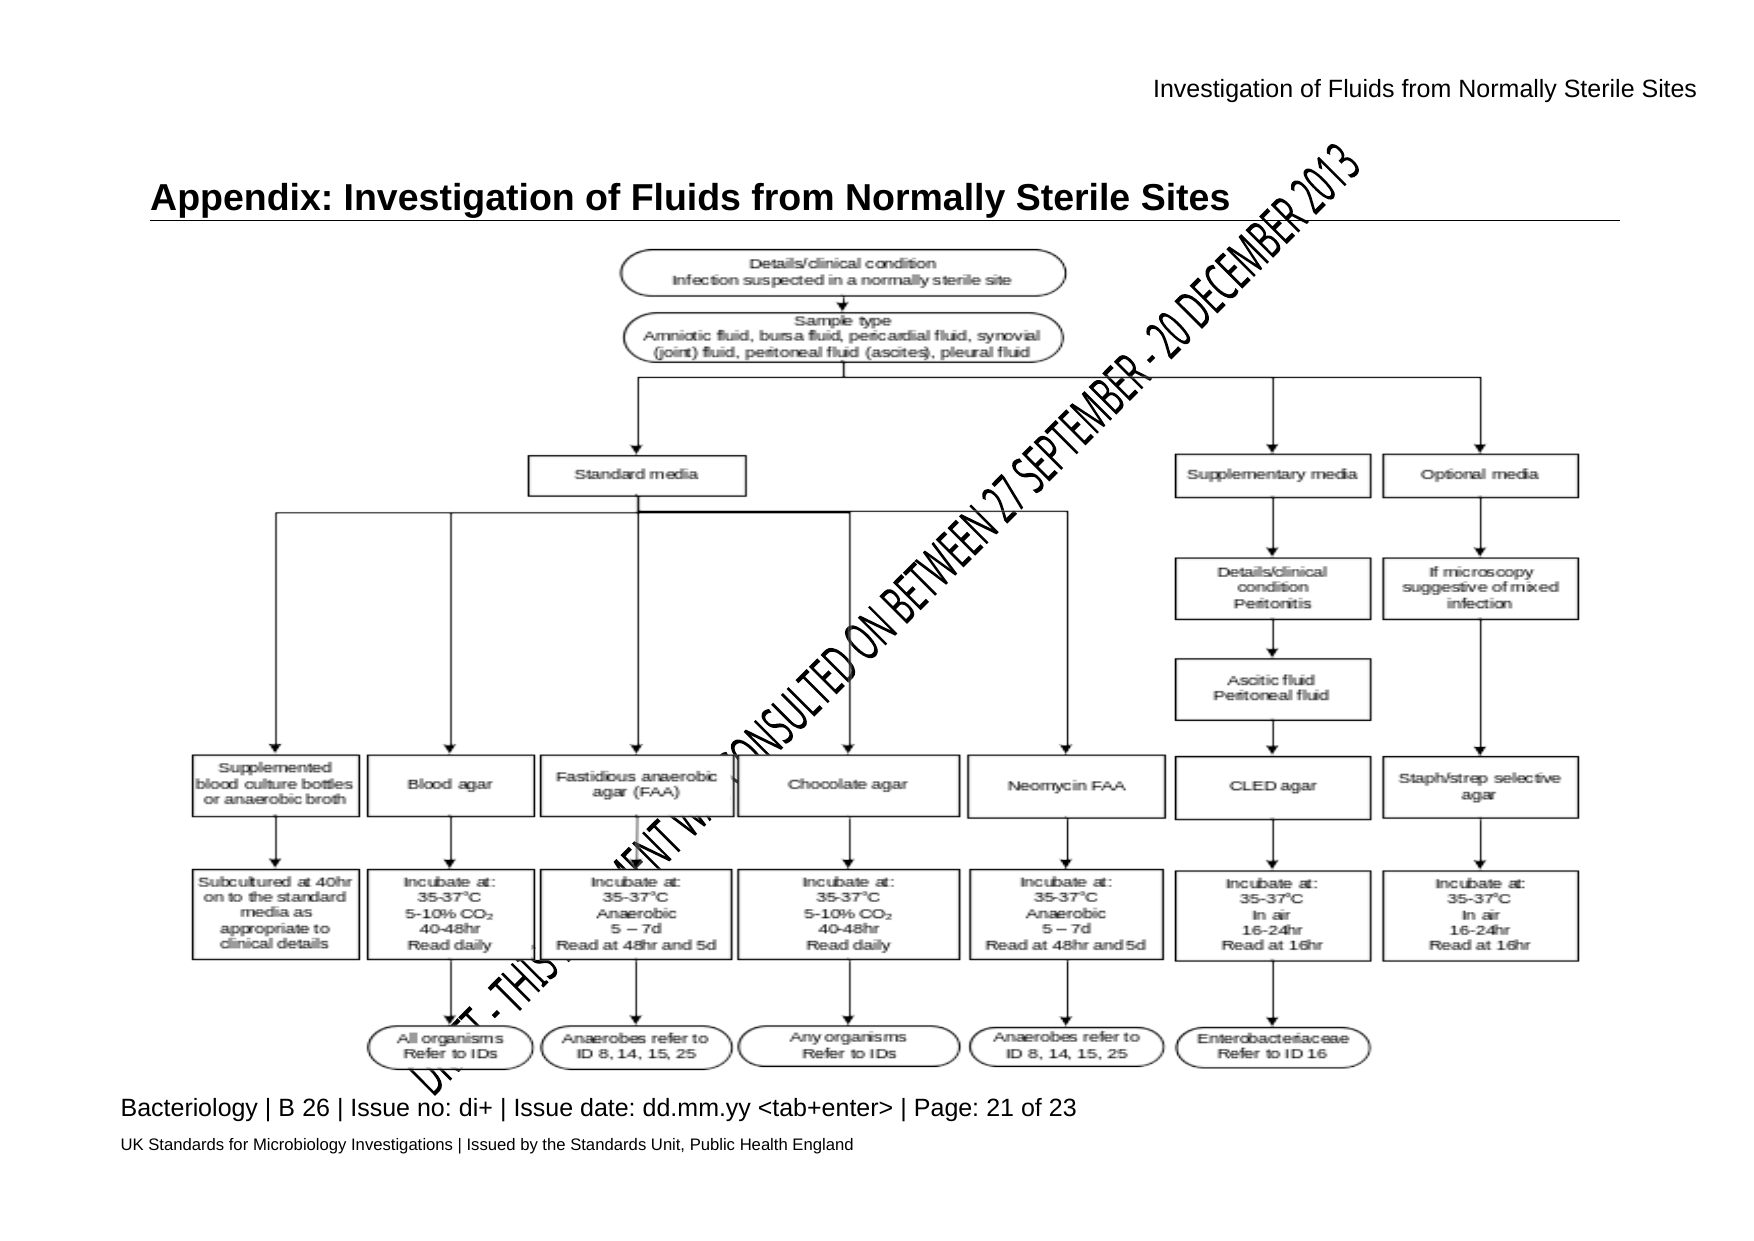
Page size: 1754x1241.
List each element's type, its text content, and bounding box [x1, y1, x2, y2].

subtitle Appendix: Investigation of Fluids from Normally Sterile Sites [150, 175, 1620, 220]
